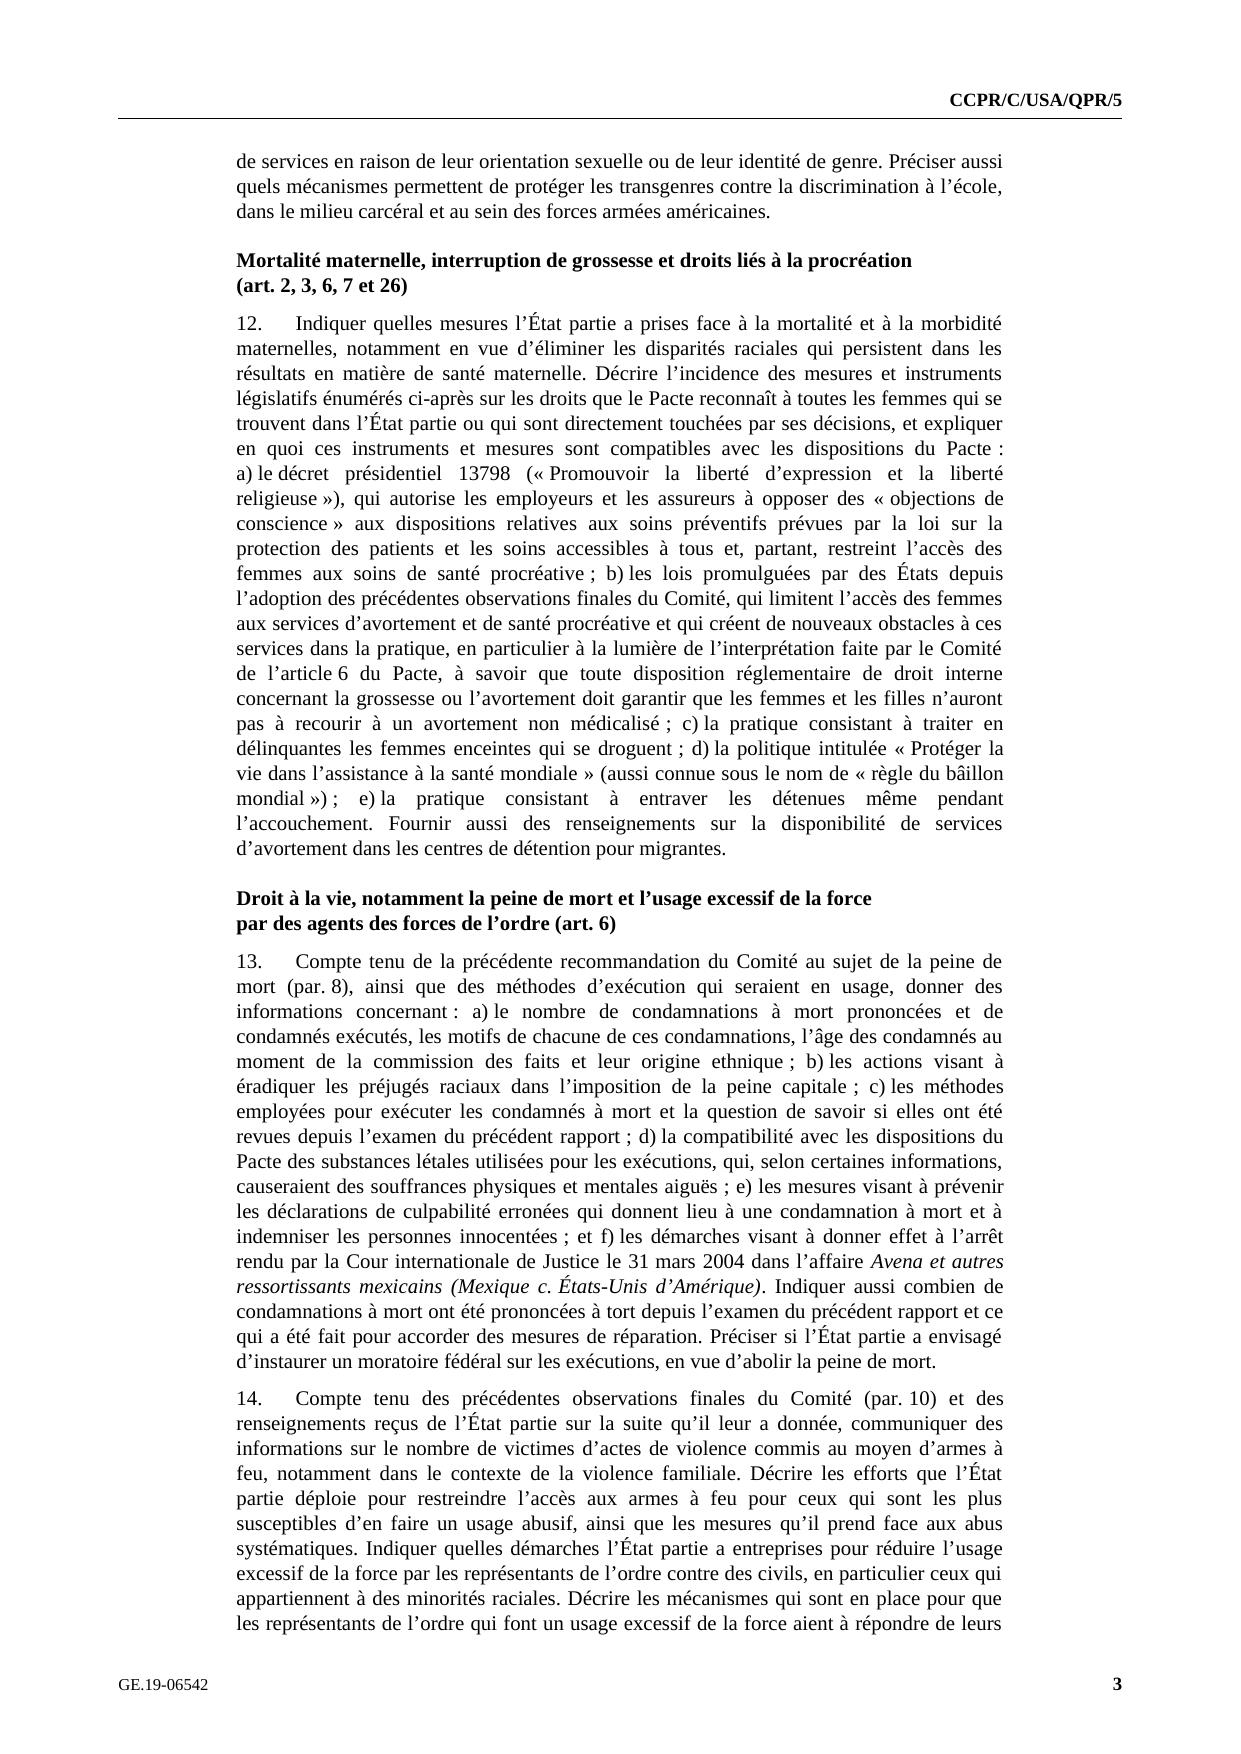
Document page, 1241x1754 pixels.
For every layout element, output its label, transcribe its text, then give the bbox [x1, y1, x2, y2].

text Mortalité maternelle, interruption de grossesse et droits liés à la procréation (art. 2, 3, 6, 7 et 26) [118, 248, 1004, 298]
text 12. Indiquer quelles mesures l’État partie a prises face à la mortalité et à la morbidité maternelles, notamment en vue d’éliminer les disparités raciales qui persistent dans les résultats en matière de santé maternelle. Décrire l’incidence des mesures et instruments législatifs énumérés ci-après sur les droits que le Pacte reconnaît à toutes les femmes qui se trouvent dans l’État partie ou qui sont directement touchées par ses décisions, et expliquer en quoi ces instruments et mesures sont compatibles avec les dispositions du Pacte : a) le décret présidentiel 13798 (« Promouvoir la liberté d’expression et la liberté religieuse »), qui autorise les employeurs et les assureurs à opposer des « objections de conscience » aux dispositions relatives aux soins préventifs prévues par la loi sur la protection des patients et les soins accessibles à tous et, partant, restreint l’accès des femmes aux soins de santé procréative ; b) les lois promulguées par des États depuis l’adoption des précédentes observations finales du Comité, qui limitent l’accès des femmes aux services d’avortement et de santé procréative et qui créent de nouveaux obstacles à ces services dans la pratique, en particulier à la lumière de l’interprétation faite par le Comité de l’article 6 du Pacte, à savoir que toute disposition réglementaire de droit interne concernant la grossesse ou l’avortement doit garantir que les femmes et les filles n’auront pas à recourir à un avortement non médicalisé ; c) la pratique consistant à traiter en délinquantes les femmes enceintes qui se droguent ; d) la politique intitulée « Protéger la vie dans l’assistance à la santé mondiale » (aussi connue sous le nom de « règle du bâillon mondial ») ; e) la pratique consistant à entraver les détenues même pendant l’accouchement. Fournir aussi des renseignements sur la disponibilité de services d’avortement dans les centres de détention pour migrantes. [236, 310, 1004, 860]
text Droit à la vie, notamment la peine de mort et l’usage excessif de la force par des agents des forces de l’ordre (art. 6) [118, 885, 1004, 935]
text 13. Compte tenu de la précédente recommandation du Comité au sujet de la peine de mort (par. 8), ainsi que des méthodes d’exécution qui seraient en usage, donner des informations concernant : a) le nombre de condamnations à mort prononcées et de condamnés exécutés, les motifs de chacune de ces condamnations, l’âge des condamnés au moment de la commission des faits et leur origine ethnique ; b) les actions visant à éradiquer les préjugés raciaux dans l’imposition de la peine capitale ; c) les méthodes employées pour exécuter les condamnés à mort et la question de savoir si elles ont été revues depuis l’examen du précédent rapport ; d) la compatibilité avec les dispositions du Pacte des substances létales utilisées pour les exécutions, qui, selon certaines informations, causeraient des souffrances physiques et mentales aiguës ; e) les mesures visant à prévenir les déclarations de culpabilité erronées qui donnent lieu à une condamnation à mort et à indemniser les personnes innocentées ; et f) les démarches visant à donner effet à l’arrêt rendu par la Cour internationale de Justice le 31 mars 2004 dans l’affaire Avena et autres ressortissants mexicains (Mexique c. États-Unis d’Amérique). Indiquer aussi combien de condamnations à mort ont été prononcées à tort depuis l’examen du précédent rapport et ce qui a été fait pour accorder des mesures de réparation. Préciser si l’État partie a envisagé d’instaurer un moratoire fédéral sur les exécutions, en vue d’abolir la peine de mort. [236, 948, 1004, 1373]
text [236, 148, 1004, 223]
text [236, 1385, 1004, 1635]
